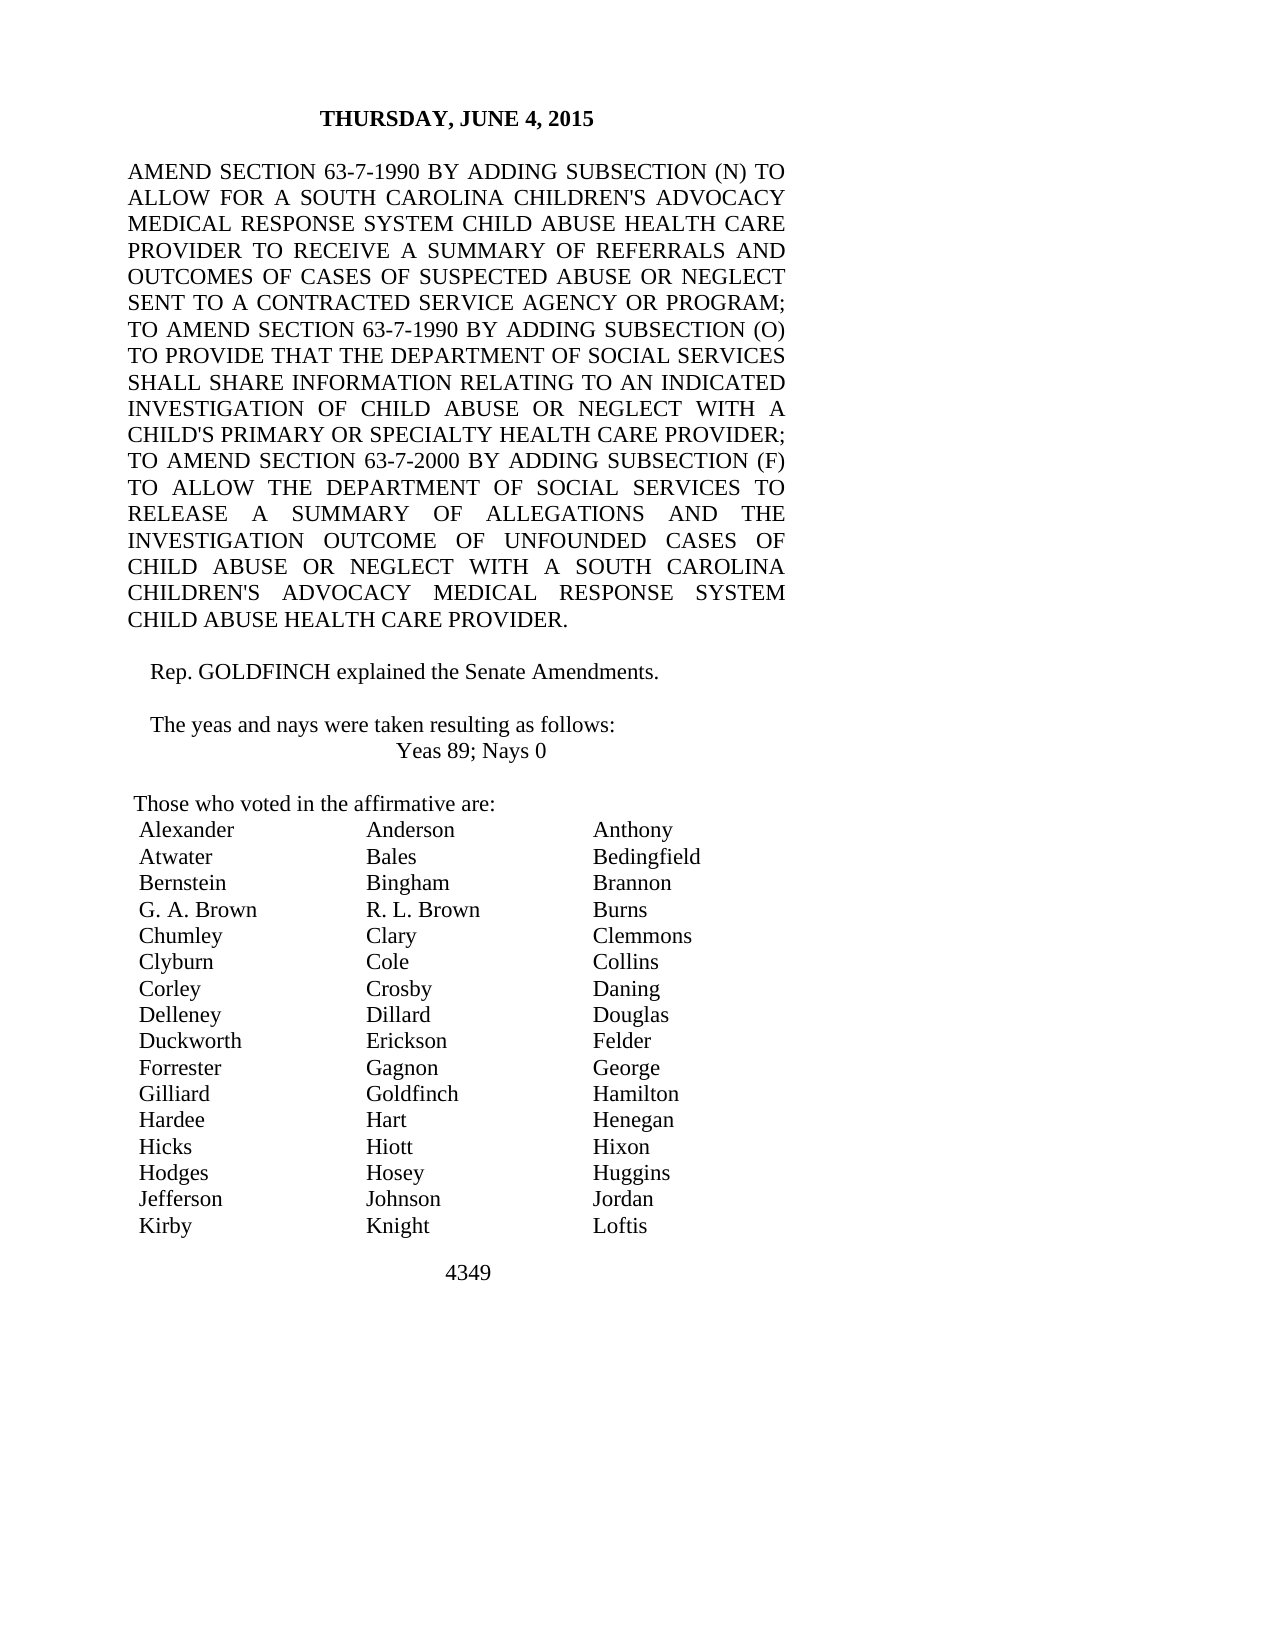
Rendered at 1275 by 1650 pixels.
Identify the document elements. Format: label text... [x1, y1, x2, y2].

table_cell Gagnon [355, 1054, 581, 1080]
table_cell Daning [581, 975, 808, 1001]
table_header Anderson [355, 817, 581, 843]
table_cell Clary [355, 922, 581, 948]
table_cell Bales [355, 843, 581, 869]
table_cell Hodges [128, 1159, 354, 1186]
table_cell Cole [355, 948, 581, 975]
table_cell G. A. Brown [128, 896, 354, 922]
table_cell Henegan [581, 1106, 808, 1133]
table_cell Collins [581, 948, 808, 975]
table_cell Loftis [581, 1212, 808, 1238]
table_cell Jefferson [128, 1186, 354, 1212]
table_cell R. L. Brown [355, 896, 581, 922]
table_cell Crosby [355, 975, 581, 1001]
text Rep. GOLDFINCH explained the Senate Amendments. [127, 658, 786, 685]
table_cell Burns [581, 896, 808, 922]
table_cell Hardee [128, 1106, 354, 1133]
table_cell Bedingfield [581, 843, 808, 869]
table_cell Hart [355, 1106, 581, 1133]
table_cell Kirby [128, 1212, 354, 1238]
table_cell Atwater [128, 843, 354, 869]
table_cell Hamilton [581, 1080, 808, 1106]
table_cell Hosey [355, 1159, 581, 1186]
table_cell Delleney [128, 1001, 354, 1027]
table_cell Chumley [128, 922, 354, 948]
table_cell Hiott [355, 1133, 581, 1159]
table_cell Clemmons [581, 922, 808, 948]
table_cell Goldfinch [355, 1080, 581, 1106]
table_cell Felder [581, 1028, 808, 1054]
table_cell Forrester [128, 1054, 354, 1080]
table_cell Corley [128, 975, 354, 1001]
text Yeas 89; Nays 0 [127, 737, 786, 764]
table_cell Clyburn [128, 948, 354, 975]
table_cell Duckworth [128, 1028, 354, 1054]
text The yeas and nays were taken resulting as follows: [127, 711, 786, 737]
table_cell Jordan [581, 1186, 808, 1212]
table_cell Douglas [581, 1001, 808, 1027]
table_cell Bingham [355, 869, 581, 896]
table_cell Gilliard [128, 1080, 354, 1106]
table_cell Bernstein [128, 869, 354, 896]
table_header Anthony [581, 817, 808, 843]
table_cell Hicks [128, 1133, 354, 1159]
table_cell George [581, 1054, 808, 1080]
table_cell Knight [355, 1212, 581, 1238]
table_cell Johnson [355, 1186, 581, 1212]
table_cell Erickson [355, 1028, 581, 1054]
table_cell Dillard [355, 1001, 581, 1027]
table_header Alexander [128, 817, 354, 843]
table_cell Hixon [581, 1133, 808, 1159]
text Those who voted in the affirmative are: [127, 790, 786, 817]
table_cell Huggins [581, 1159, 808, 1186]
text AMEND SECTION 63-7-1990 BY ADDING SUBSECTION (N) TO ALLOW FOR A SOUTH CAROLINA CHILDREN'S ADVOCACY MEDICAL RESPONSE SYSTEM CHILD ABUSE HEALTH CARE PROVIDER TO RECEIVE A SUMMARY OF REFERRALS AND OUTCOMES OF CASES OF SUSPECTED ABUSE OR NEGLECT SENT TO A CONTRACTED SERVICE AGENCY OR PROGRAM; TO AMEND SECTION 63-7-1990 BY ADDING SUBSECTION (O) TO PROVIDE THAT THE DEPARTMENT OF SOCIAL SERVICES SHALL SHARE INFORMATION RELATING TO AN INDICATED INVESTIGATION OF CHILD ABUSE OR NEGLECT WITH A CHILD'S PRIMARY OR SPECIALTY HEALTH CARE PROVIDER; TO AMEND SECTION 63-7-2000 BY ADDING SUBSECTION (F) TO ALLOW THE DEPARTMENT OF SOCIAL SERVICES TO RELEASE A SUMMARY OF ALLEGATIONS AND THE INVESTIGATION OUTCOME OF UNFOUNDED CASES OF CHILD ABUSE OR NEGLECT WITH A SOUTH CAROLINA CHILDREN'S ADVOCACY MEDICAL RESPONSE SYSTEM CHILD ABUSE HEALTH CARE PROVIDER. [127, 158, 786, 632]
table_cell Brannon [581, 869, 808, 896]
